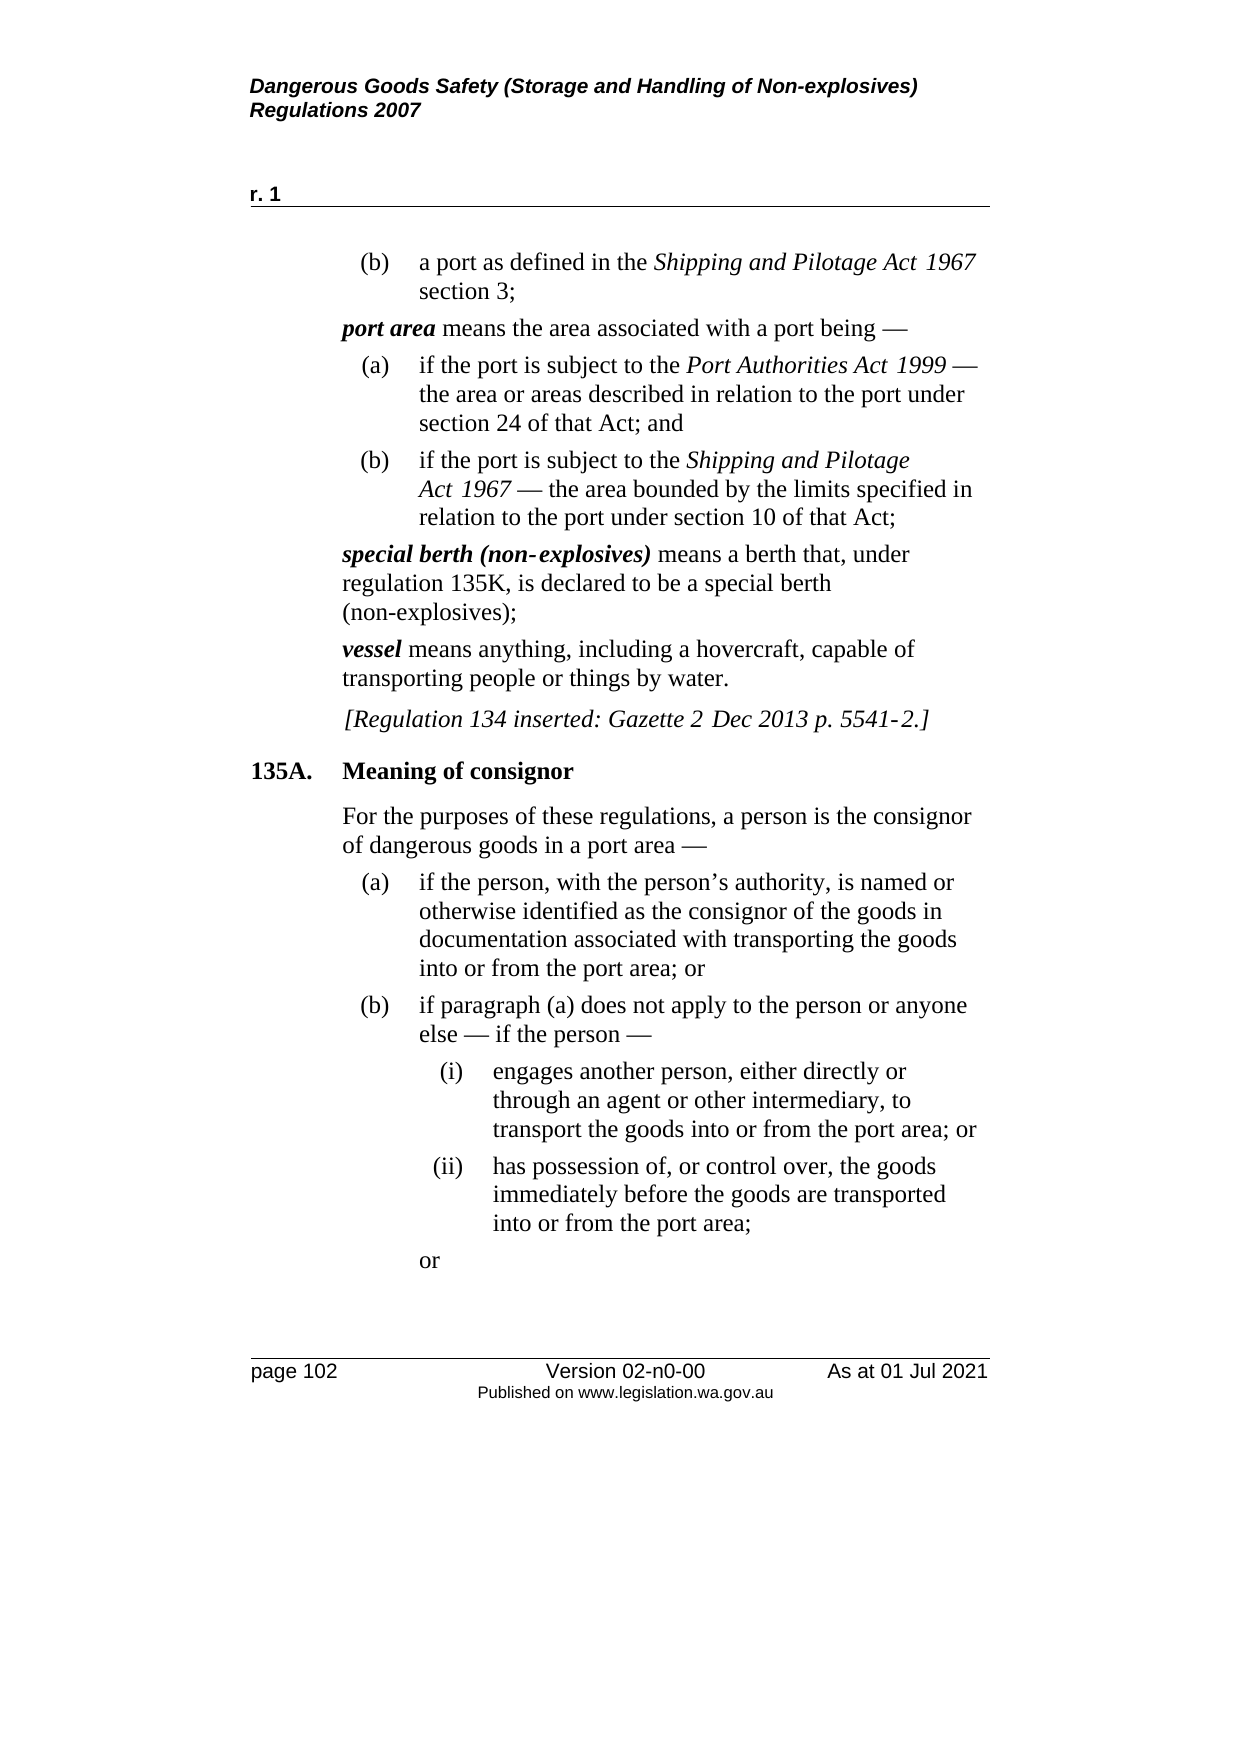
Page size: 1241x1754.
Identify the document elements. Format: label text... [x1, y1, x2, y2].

text (a) if the port is subject to the Port Authorities Act 1999 — the area or areas described in relation to the port under section 24 of that Act; and [251, 350, 990, 437]
text (i) engages another person, either directly or through an agent or other intermediary, to transport the goods into or from the port area; or [251, 1056, 990, 1142]
text or [251, 1245, 990, 1274]
text (a) if the person, with the person’s authority, is named or otherwise identified as the consignor of the goods in documentation associated with transporting the goods into or from the port area; or [251, 867, 990, 982]
text (b) if the port is subject to the Shipping and Pilotage Act 1967 — the area bounded by the limits specified in relation to the port under section 10 of that Act; [251, 445, 990, 531]
text special berth (non-explosives) means a berth that, under regulation 135K, is declared to be a special berth (non-explosives); [251, 539, 990, 626]
subtitle 135A. Meaning of consignor [251, 756, 990, 784]
text [Regulation 134 inserted: Gazette 2 Dec 2013 p. 5541-2.] [251, 704, 990, 733]
text For the purposes of these regulations, a person is the consignor of dangerous goods in a port area — [251, 801, 990, 859]
text port area means the area associated with a port being — [251, 313, 990, 342]
text vessel means anything, including a hovercraft, capable of transporting people or things by water. [251, 634, 990, 692]
text (ii) has possession of, or control over, the goods immediately before the goods are transported into or from the port area; [251, 1151, 990, 1237]
text (b) if paragraph (a) does not apply to the person or anyone else — if the person — [251, 990, 990, 1048]
text (b) a port as defined in the Shipping and Pilotage Act 1967 section 3; [251, 247, 990, 305]
